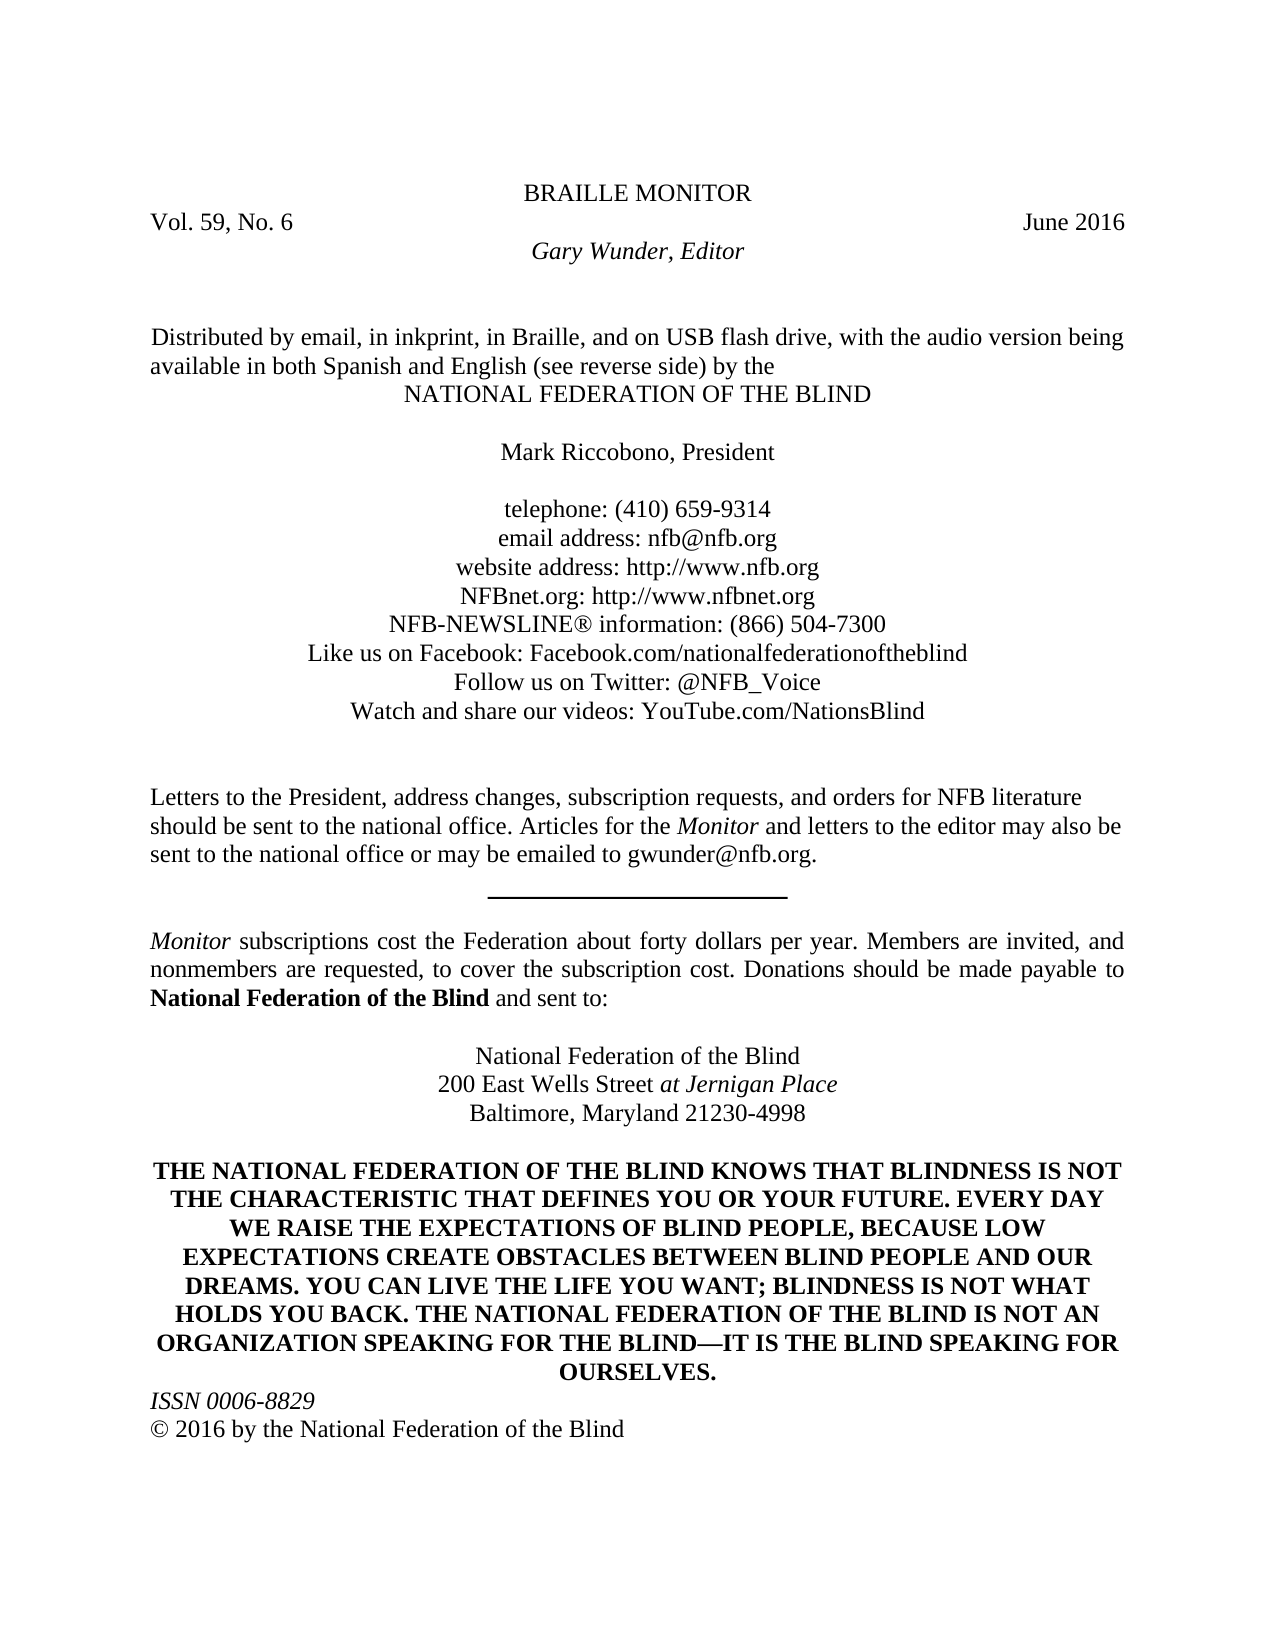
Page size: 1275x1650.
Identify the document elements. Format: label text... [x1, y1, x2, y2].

text Monitor subscriptions cost the Federation about forty dollars per year. Members are invited, and nonmembers are requested, to cover the subscription cost. Donations should be made payable to National Federation of the Blind and sent to: [150, 926, 1125, 1012]
text NATIONAL FEDERATION OF THE BLIND [150, 379, 1125, 408]
text Distributed by email, in inkprint, in Braille, and on USB flash drive, with the audio version being available in both Spanish and English (see reverse side) by the [150, 322, 1125, 379]
text Like us on Facebook: Facebook.com/nationalfederationoftheblind [150, 638, 1125, 667]
text email address: nfb@nfb.org [150, 523, 1125, 552]
text 200 East Wells Street at Jernigan Place Baltimore, Maryland 21230-4998 [150, 1069, 1125, 1127]
text telephone: (410) 659-9314 [150, 494, 1125, 523]
text BRAILLE MONITOR [150, 178, 1125, 207]
text Watch and share our videos: YouTube.com/NationsBlind [150, 696, 1125, 724]
text Vol. 59, No. 6 June 2016 [150, 207, 1125, 236]
text Gary Wunder, Editor [150, 236, 1125, 264]
text National Federation of the Blind [150, 1041, 1125, 1069]
text Follow us on Twitter: @NFB_Voice [150, 667, 1125, 696]
text Mark Riccobono, President [150, 437, 1125, 466]
text THE NATIONAL FEDERATION OF THE BLIND KNOWS THAT BLINDNESS IS NOT THE CHARACTERISTIC THAT DEFINES YOU OR YOUR FUTURE. EVERY DAY WE RAISE THE EXPECTATIONS OF BLIND PEOPLE, BECAUSE LOW EXPECTATIONS CREATE OBSTACLES BETWEEN BLIND PEOPLE AND OUR DREAMS. YOU CAN LIVE THE LIFE YOU WANT; BLINDNESS IS NOT WHAT HOLDS YOU BACK. THE NATIONAL FEDERATION OF THE BLIND IS NOT AN ORGANIZATION SPEAKING FOR THE BLIND—IT IS THE BLIND SPEAKING FOR OURSELVES. [150, 1156, 1125, 1386]
text © 2016 by the National Federation of the Blind [150, 1414, 1125, 1443]
text website address: http://www.nfb.org [150, 552, 1125, 581]
text NFBnet.org: http://www.nfbnet.org [150, 581, 1125, 609]
text NFB-NEWSLINE® information: (866) 504-7300 [150, 609, 1125, 638]
text ISSN 0006-8829 [150, 1386, 1125, 1414]
text Letters to the President, address changes, subscription requests, and orders for NFB literature should be sent to the national office. Articles for the Monitor and letters to the editor may also be sent to the national office or may be emailed to gwunder@nfb.org. [150, 782, 1125, 868]
